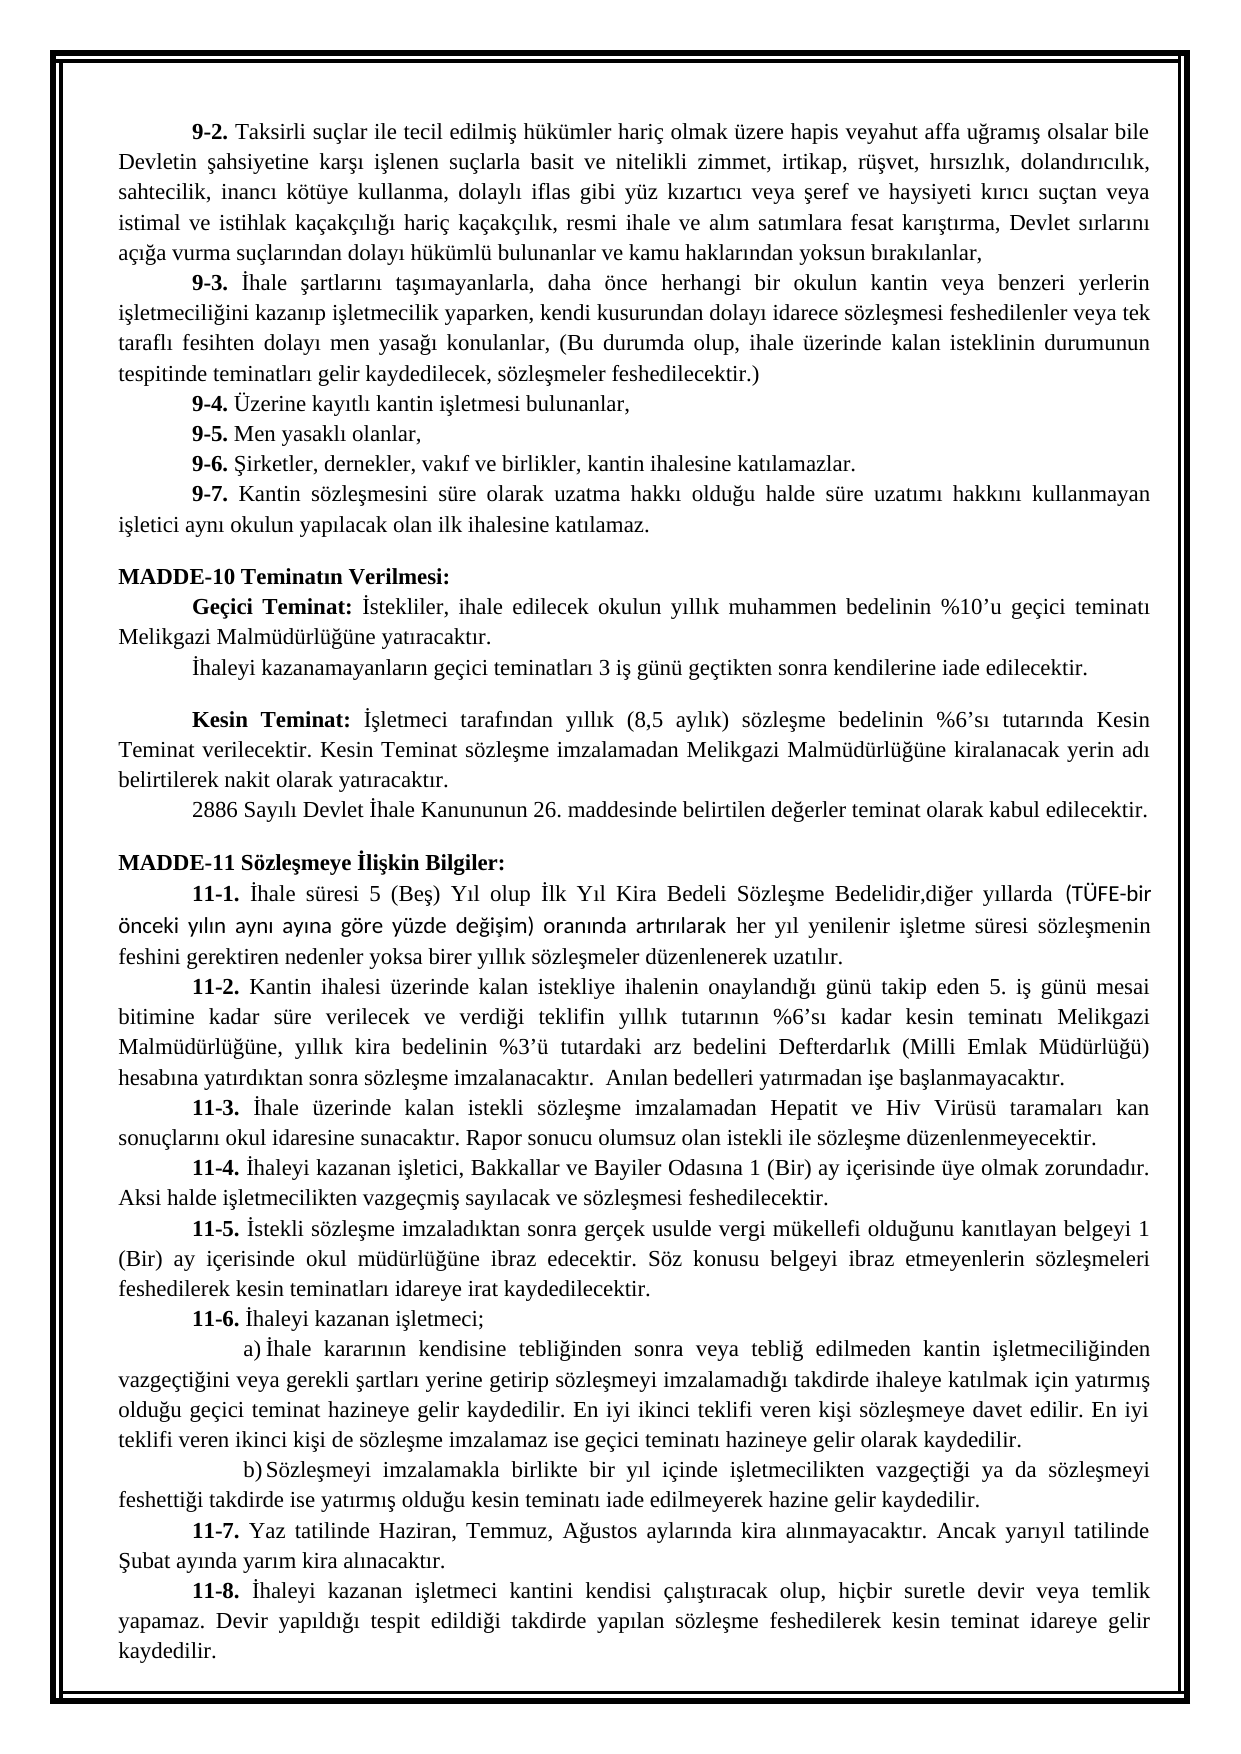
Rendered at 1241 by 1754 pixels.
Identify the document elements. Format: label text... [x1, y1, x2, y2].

text 9-7. Kantin sözleşmesini süre olarak uzatma hakkı olduğu halde süre uzatımı hakkını kullanmayan işletici aynı okulun yapılacak olan ilk ihalesine katılamaz. [118, 481, 1152, 537]
text MADDE-10 Teminatın Verilmesi: [118, 563, 1152, 589]
text 11-5. İstekli sözleşme imzaladıktan sonra gerçek usulde vergi mükellefi olduğunu kanıtlayan belgeyi 1 (Bir) ay içerisinde okul müdürlüğüne ibraz edecektir. Söz konusu belgeyi ibraz etmeyenlerin sözleşmeleri feshedilerek kesin teminatları idareye irat kaydedilecektir. [118, 1215, 1152, 1301]
text 11-6. İhaleyi kazanan işletmeci; [118, 1305, 1152, 1332]
text MADDE-11 Sözleşmeye İlişkin Bilgiler: [118, 848, 1152, 875]
text 9-4. Üzerine kayıtlı kantin işletmesi bulunanlar, [118, 390, 1152, 416]
list İhale kararının kendisine tebliğinden sonra veya tebliğ edilmeden kantin işletmeciliğinden vazgeçtiğini veya gerekli şartları yerine getirip sözleşmeyi imzalamadığı takdirde ihaleye katılmak için yatırmış olduğu geçici teminat hazineye gelir kaydedilir. En iyi ikinci teklifi veren kişi sözleşmeye davet edilir. En iyi teklifi veren ikinci kişi de sözleşme imzalamaz ise geçici teminatı hazineye gelir olarak kaydedilir. [118, 1336, 1152, 1452]
text 9-5. Men yasaklı olanlar, [118, 420, 1152, 446]
text Kesin Teminat: İşletmeci tarafından yıllık (8,5 aylık) sözleşme bedelinin %6’sı tutarında Kesin Teminat verilecektir. Kesin Teminat sözleşme imzalamadan Melikgazi Malmüdürlüğüne kiralanacak yerin adı belirtilerek nakit olarak yatıracaktır. [118, 706, 1152, 792]
text 11-1. İhale süresi 5 (Beş) Yıl olup İlk Yıl Kira Bedeli Sözleşme Bedelidir,diğer yıllarda (TÜFE-bir önceki yılın aynı ayına göre yüzde değişim) oranında artırılarak her yıl yenilenir işletme süresi sözleşmenin feshini gerektiren nedenler yoksa birer yıllık sözleşmeler düzenlenerek uzatılır. [118, 879, 1152, 969]
text 11-7. Yaz tatilinde Haziran, Temmuz, Ağustos aylarında kira alınmayacaktır. Ancak yarıyıl tatilinde Şubat ayında yarım kira alınacaktır. [118, 1517, 1152, 1573]
text 11-3. İhale üzerinde kalan istekli sözleşme imzalamadan Hepatit ve Hiv Virüsü taramaları kan sonuçlarını okul idaresine sunacaktır. Rapor sonucu olumsuz olan istekli ile sözleşme düzenlenmeyecektir. [118, 1094, 1152, 1150]
text 9-3. İhale şartlarını taşımayanlarla, daha önce herhangi bir okulun kantin veya benzeri yerlerin işletmeciliğini kazanıp işletmecilik yaparken, kendi kusurundan dolayı idarece sözleşmesi feshedilenler veya tek taraflı fesihten dolayı men yasağı konulanlar, (Bu durumda olup, ihale üzerinde kalan isteklinin durumunun tespitinde teminatları gelir kaydedilecek, sözleşmeler feshedilecektir.) [118, 269, 1152, 386]
text 9-6. Şirketler, dernekler, vakıf ve birlikler, kantin ihalesine katılamazlar. [118, 450, 1152, 477]
text 11-8. İhaleyi kazanan işletmeci kantini kendisi çalıştıracak olup, hiçbir suretle devir veya temlik yapamaz. Devir yapıldığı tespit edildiği takdirde yapılan sözleşme feshedilerek kesin teminat idareye gelir kaydedilir. [118, 1577, 1152, 1664]
list Sözleşmeyi imzalamakla birlikte bir yıl içinde işletmecilikten vazgeçtiği ya da sözleşmeyi feshettiği takdirde ise yatırmış olduğu kesin teminatı iade edilmeyerek hazine gelir kaydedilir. [118, 1456, 1152, 1513]
text 2886 Sayılı Devlet İhale Kanununun 26. maddesinde belirtilen değerler teminat olarak kabul edilecektir. [118, 796, 1152, 823]
text 9-2. Taksirli suçlar ile tecil edilmiş hükümler hariç olmak üzere hapis veyahut affa uğramış olsalar bile Devletin şahsiyetine karşı işlenen suçlarla basit ve nitelikli zimmet, irtikap, rüşvet, hırsızlık, dolandırıcılık, sahtecilik, inancı kötüye kullanma, dolaylı iflas gibi yüz kızartıcı veya şeref ve haysiyeti kırıcı suçtan veya istimal ve istihlak kaçakçılığı hariç kaçakçılık, resmi ihale ve alım satımlara fesat karıştırma, Devlet sırlarını açığa vurma suçlarından dolayı hükümlü bulunanlar ve kamu haklarından yoksun bırakılanlar, [118, 118, 1152, 265]
text 11-2. Kantin ihalesi üzerinde kalan istekliye ihalenin onaylandığı günü takip eden 5. iş günü mesai bitimine kadar süre verilecek ve verdiği teklifin yıllık tutarının %6’sı kadar kesin teminatı Melikgazi Malmüdürlüğüne, yıllık kira bedelinin %3’ü tutardaki arz bedelini Defterdarlık (Milli Emlak Müdürlüğü) hesabına yatırdıktan sonra sözleşme imzalanacaktır. Anılan bedelleri yatırmadan işe başlanmayacaktır. [118, 973, 1152, 1090]
text İhaleyi kazanamayanların geçici teminatları 3 iş günü geçtikten sonra kendilerine iade edilecektir. [118, 653, 1152, 680]
text Geçici Teminat: İstekliler, ihale edilecek okulun yıllık muhammen bedelinin %10’u geçici teminatı Melikgazi Malmüdürlüğüne yatıracaktır. [118, 593, 1152, 650]
text 11-4. İhaleyi kazanan işletici, Bakkallar ve Bayiler Odasına 1 (Bir) ay içerisinde üye olmak zorundadır. Aksi halde işletmecilikten vazgeçmiş sayılacak ve sözleşmesi feshedilecektir. [118, 1154, 1152, 1211]
